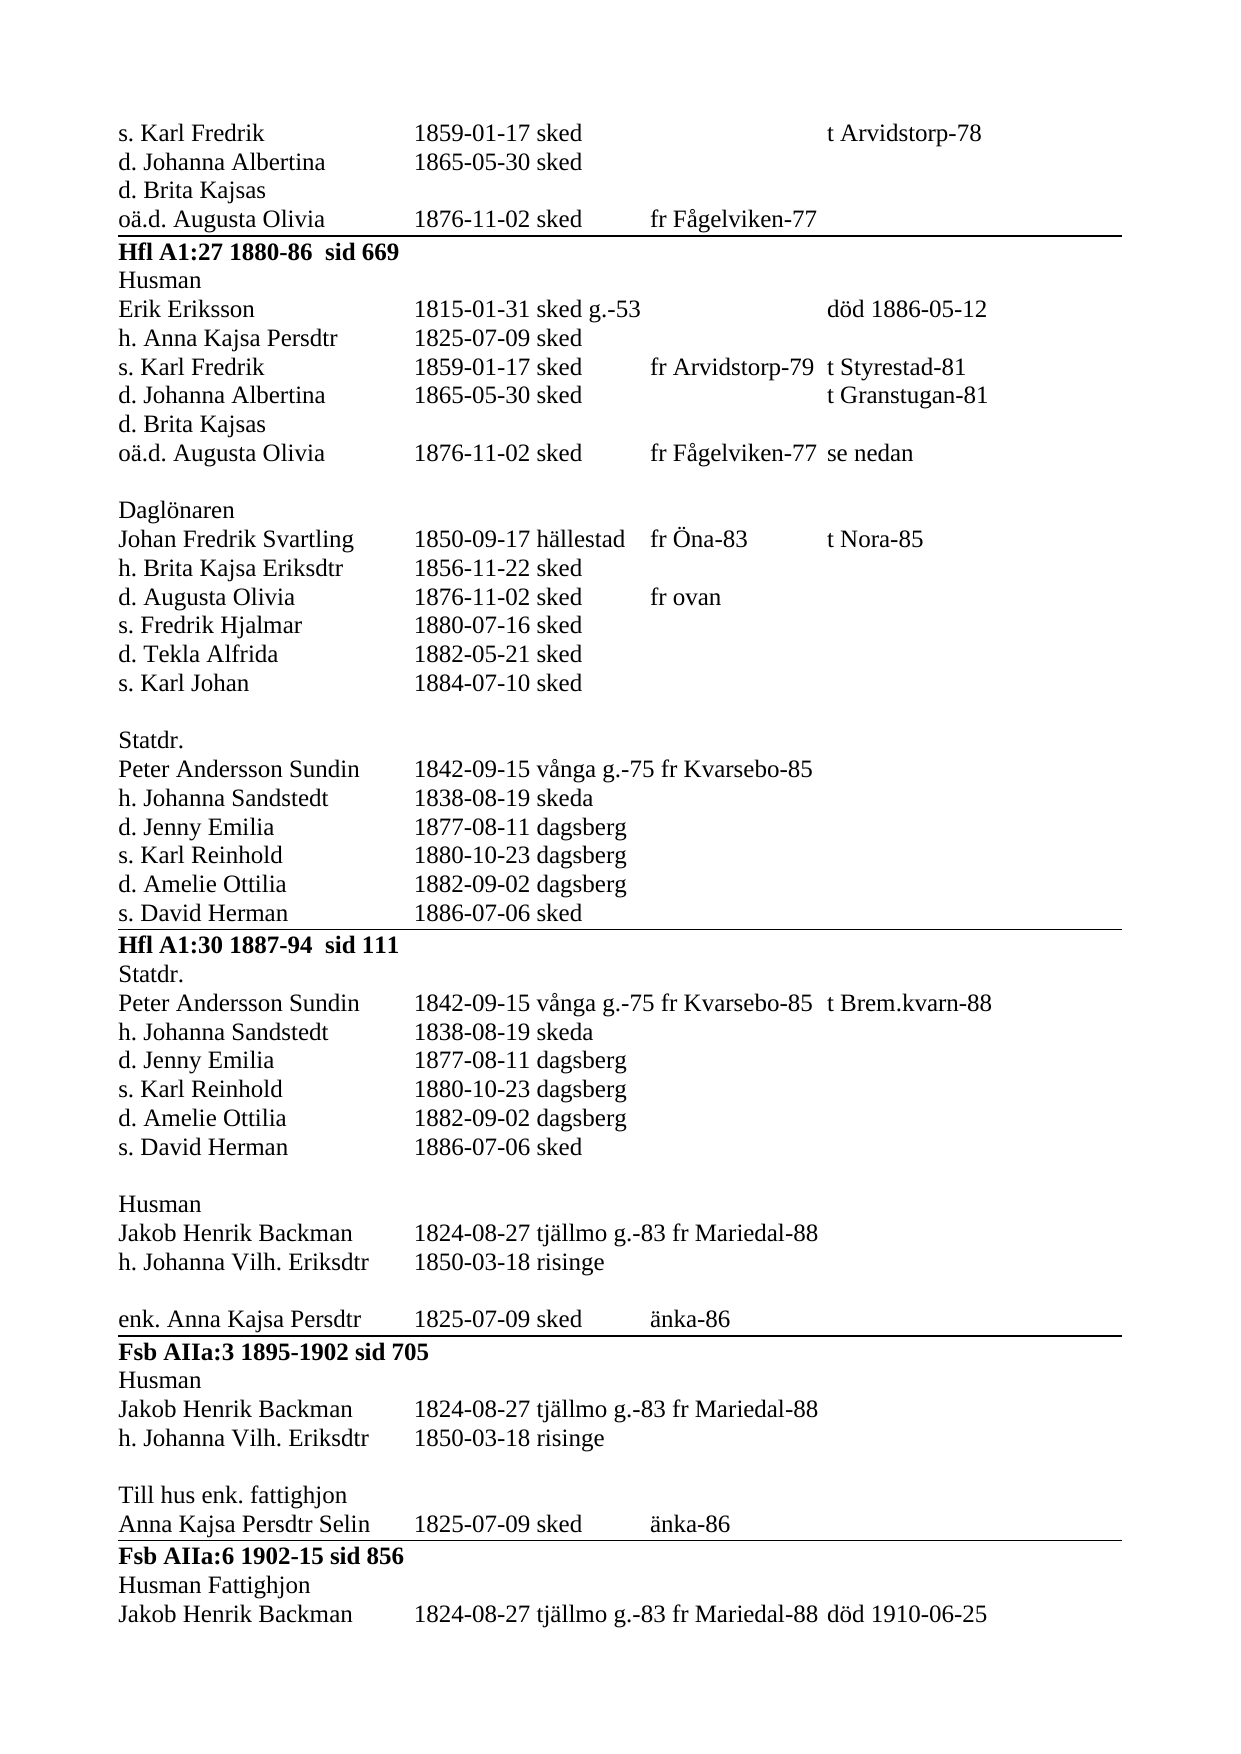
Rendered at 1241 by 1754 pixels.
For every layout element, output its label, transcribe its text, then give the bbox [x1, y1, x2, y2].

text s. Karl Reinhold 1880-10-23 dagsberg [118, 1074, 1122, 1103]
text Husman Fattighjon [118, 1570, 1122, 1599]
text h. Anna Kajsa Persdtr 1825-07-09 sked [118, 323, 1122, 352]
text Husman [118, 266, 1122, 294]
text Johan Fredrik Svartling 1850-09-17 hällestad fr Öna-83 t Nora-85 [118, 524, 1122, 553]
text d. Jenny Emilia 1877-08-11 dagsberg [118, 1045, 1122, 1074]
text s. David Herman 1886-07-06 sked [118, 1132, 1122, 1160]
text Jakob Henrik Backman 1824-08-27 tjällmo g.-83 fr Mariedal-88 [118, 1218, 1122, 1247]
text h. Johanna Vilh. Eriksdtr 1850-03-18 risinge [118, 1423, 1122, 1452]
text d. Augusta Olivia 1876-11-02 sked fr ovan [118, 582, 1122, 611]
text Anna Kajsa Persdtr Selin 1825-07-09 sked änka-86 [118, 1509, 1122, 1540]
text Statdr. [118, 726, 1122, 754]
text s. Karl Fredrik 1859-01-17 sked t Arvidstorp-78 [118, 118, 1122, 147]
text d. Johanna Albertina 1865-05-30 sked [118, 147, 1122, 176]
text s. Fredrik Hjalmar 1880-07-16 sked [118, 611, 1122, 639]
text d. Brita Kajsas [118, 409, 1122, 438]
text oä.d. Augusta Olivia 1876-11-02 sked fr Fågelviken-77 se nedan [118, 438, 1122, 467]
text Till hus enk. fattighjon [118, 1480, 1122, 1509]
text Jakob Henrik Backman 1824-08-27 tjällmo g.-83 fr Mariedal-88 [118, 1394, 1122, 1423]
text Erik Eriksson 1815-01-31 sked g.-53 död 1886-05-12 [118, 294, 1122, 323]
text Fsb AIIa:6 1902-15 sid 856 [118, 1541, 1122, 1570]
text d. Brita Kajsas [118, 176, 1122, 204]
text h. Johanna Sandstedt 1838-08-19 skeda [118, 783, 1122, 812]
text Peter Andersson Sundin 1842-09-15 vånga g.-75 fr Kvarsebo-85 t Brem.kvarn-88 [118, 988, 1122, 1017]
text d. Amelie Ottilia 1882-09-02 dagsberg [118, 869, 1122, 898]
text Fsb AIIa:3 1895-1902 sid 705 [118, 1337, 1122, 1365]
text s. David Herman 1886-07-06 sked [118, 898, 1122, 929]
text Statdr. [118, 959, 1122, 988]
text Husman [118, 1189, 1122, 1218]
text h. Johanna Vilh. Eriksdtr 1850-03-18 risinge [118, 1247, 1122, 1275]
text s. Karl Johan 1884-07-10 sked [118, 668, 1122, 697]
text d. Jenny Emilia 1877-08-11 dagsberg [118, 812, 1122, 841]
text s. Karl Fredrik 1859-01-17 sked fr Arvidstorp-79 t Styrestad-81 [118, 352, 1122, 381]
text Jakob Henrik Backman 1824-08-27 tjällmo g.-83 fr Mariedal-88 död 1910-06-25 [118, 1599, 1122, 1628]
text Husman [118, 1365, 1122, 1394]
text Peter Andersson Sundin 1842-09-15 vånga g.-75 fr Kvarsebo-85 [118, 754, 1122, 783]
text h. Brita Kajsa Eriksdtr 1856-11-22 sked [118, 553, 1122, 582]
text d. Amelie Ottilia 1882-09-02 dagsberg [118, 1103, 1122, 1132]
text oä.d. Augusta Olivia 1876-11-02 sked fr Fågelviken-77 [118, 204, 1122, 235]
text h. Johanna Sandstedt 1838-08-19 skeda [118, 1017, 1122, 1045]
text Daglönaren [118, 496, 1122, 524]
text Hfl A1:30 1887-94 sid 111 [118, 930, 1122, 959]
text enk. Anna Kajsa Persdtr 1825-07-09 sked änka-86 [118, 1304, 1122, 1335]
text Hfl A1:27 1880-86 sid 669 [118, 237, 1122, 266]
text d. Johanna Albertina 1865-05-30 sked t Granstugan-81 [118, 381, 1122, 409]
text d. Tekla Alfrida 1882-05-21 sked [118, 639, 1122, 668]
text s. Karl Reinhold 1880-10-23 dagsberg [118, 841, 1122, 869]
